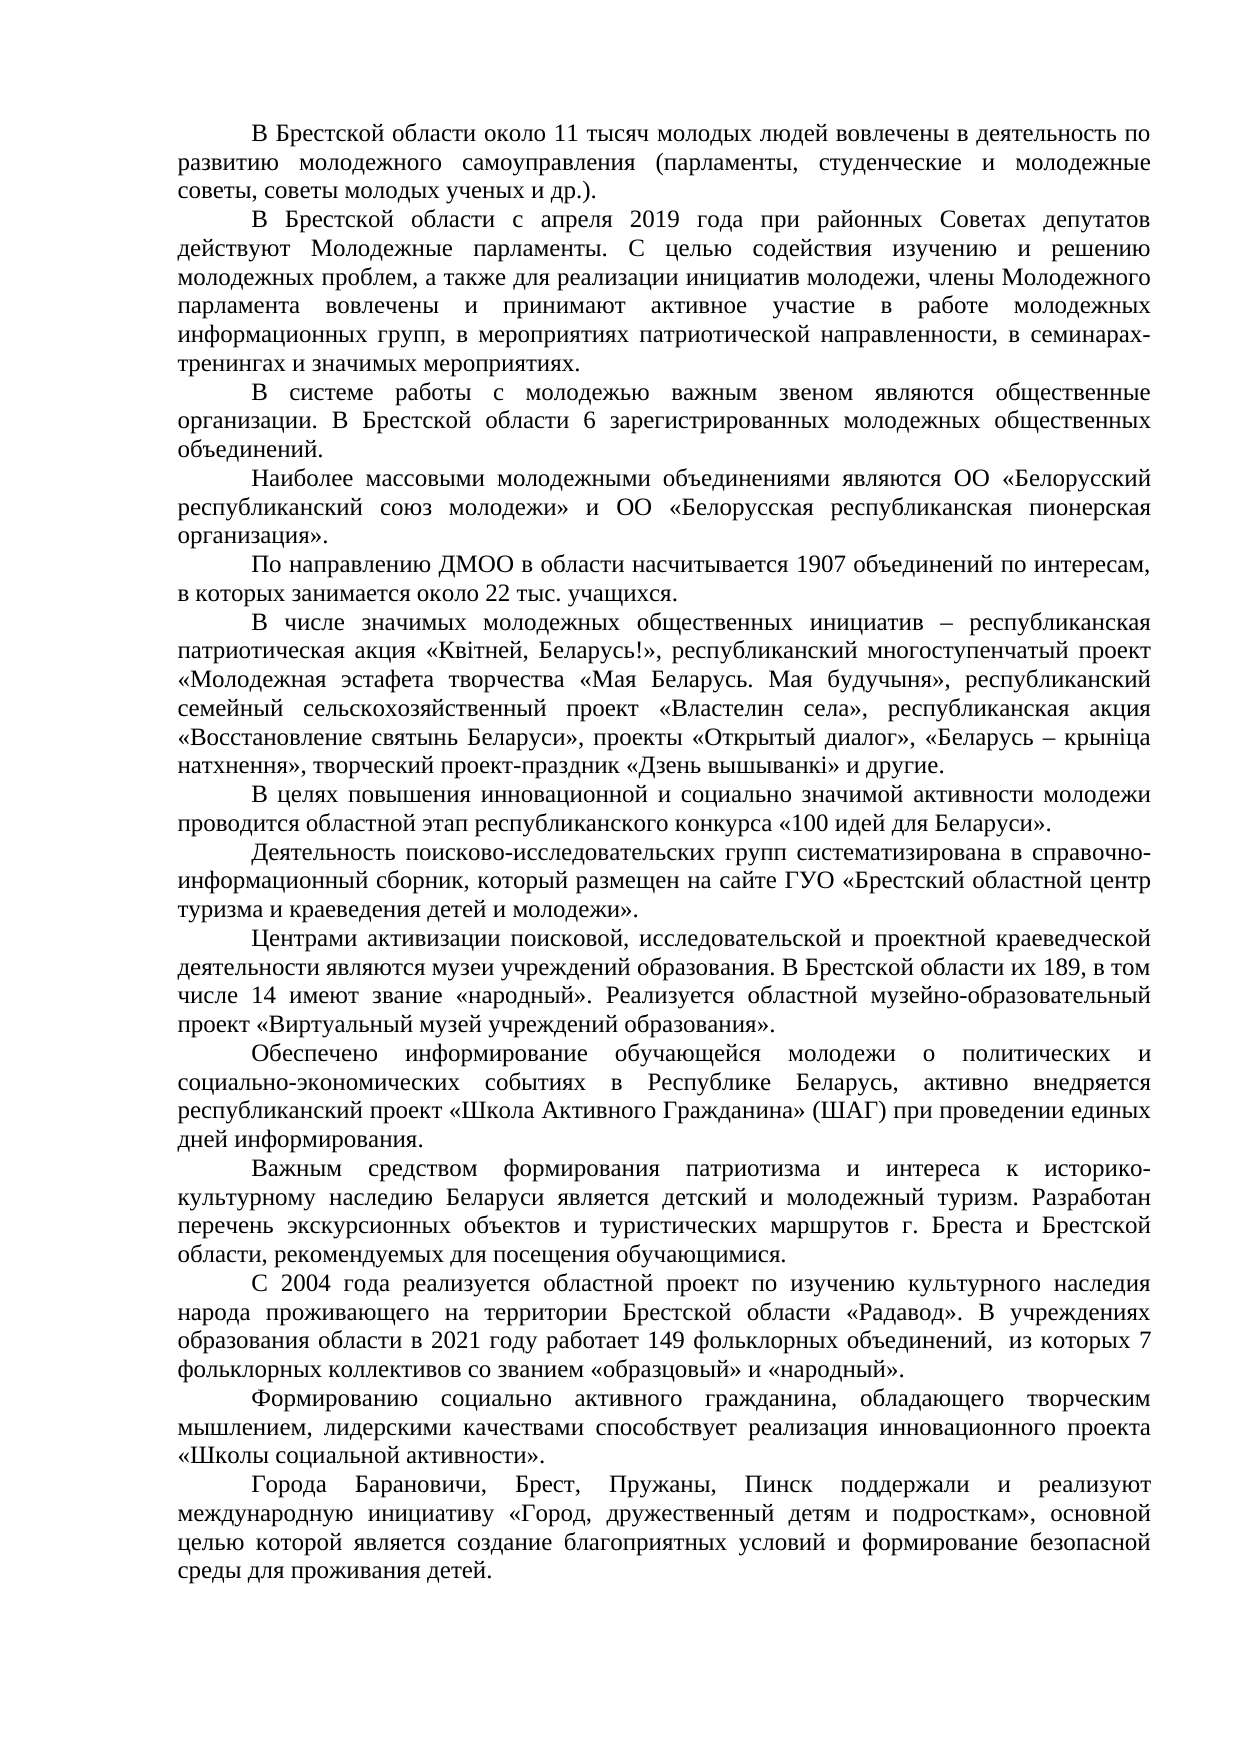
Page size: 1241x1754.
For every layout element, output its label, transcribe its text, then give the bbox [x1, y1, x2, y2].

text Важным средством формирования патриотизма и интереса к историко-культурному наследию Беларуси является детский и молодежный туризм. Разработан перечень экскурсионных объектов и туристических маршрутов г. Бреста и Брестской области, рекомендуемых для посещения обучающимися. [177, 1153, 1152, 1268]
text Обеспечено информирование обучающейся молодежи о политических и социально-экономических событиях в Республике Беларусь, активно внедряется республиканский проект «Школа Активного Гражданина» (ШАГ) при проведении единых дней информирования. [177, 1038, 1152, 1153]
text Центрами активизации поисковой, исследовательской и проектной краеведческой деятельности являются музеи учреждений образования. В Брестской области их 189, в том числе 14 имеют звание «народный». Реализуется областной музейно-образовательный проект «Виртуальный музей учреждений образования». [177, 923, 1152, 1038]
text В Брестской области с апреля 2019 года при районных Советах депутатов действуют Молодежные парламенты. С целью содействия изучению и решению молодежных проблем, а также для реализации инициатив молодежи, члены Молодежного парламента вовлечены и принимают активное участие в работе молодежных информационных групп, в мероприятиях патриотической направленности, в семинарах-тренингах и значимых мероприятиях. [177, 204, 1152, 377]
text Деятельность поисково-исследовательских групп систематизирована в справочно-информационный сборник, который размещен на сайте ГУО «Брестский областной центр туризма и краеведения детей и молодежи». [177, 837, 1152, 923]
text Формированию социально активного гражданина, обладающего творческим мышлением, лидерскими качествами способствует реализация инновационного проекта «Школы социальной активности». [177, 1383, 1152, 1469]
text В целях повышения инновационной и социально значимой активности молодежи проводится областной этап республиканского конкурса «100 идей для Беларуси». [177, 779, 1152, 837]
text В системе работы с молодежью важным звеном являются общественные организации. В Брестской области 6 зарегистрированных молодежных общественных объединений. [177, 377, 1152, 463]
text В Брестской области около 11 тысяч молодых людей вовлечены в деятельность по развитию молодежного самоуправления (парламенты, студенческие и молодежные советы, советы молодых ученых и др.). [177, 118, 1152, 204]
text По направлению ДМОО в области насчитывается 1907 объединений по интересам, в которых занимается около 22 тыс. учащихся. [177, 549, 1152, 607]
text В числе значимых молодежных общественных инициатив – республиканская патриотическая акция «Квiтней, Беларусь!», республиканский многоступенчатый проект «Молодежная эстафета творчества «Мая Беларусь. Мая будучыня», республиканский семейный сельскохозяйственный проект «Властелин села», республиканская акция «Восстановление святынь Беларуси», проекты «Открытый диалог», «Беларусь – крынiца натхнення», творческий проект-праздник «Дзень вышыванкі» и другие. [177, 607, 1152, 779]
text Города Барановичи, Брест, Пружаны, Пинск поддержали и реализуют международную инициативу «Город, дружественный детям и подросткам», основной целью которой является создание благоприятных условий и формирование безопасной среды для проживания детей. [177, 1469, 1152, 1584]
text С 2004 года реализуется областной проект по изучению культурного наследия народа проживающего на территории Брестской области «Радавод». В учреждениях образования области в 2021 году работает 149 фольклорных объединений, из которых 7 фольклорных коллективов со званием «образцовый» и «народный». [177, 1268, 1152, 1383]
text Наиболее массовыми молодежными объединениями являются ОО «Белорусский республиканский союз молодежи» и ОО «Белорусская республиканская пионерская организация». [177, 463, 1152, 549]
